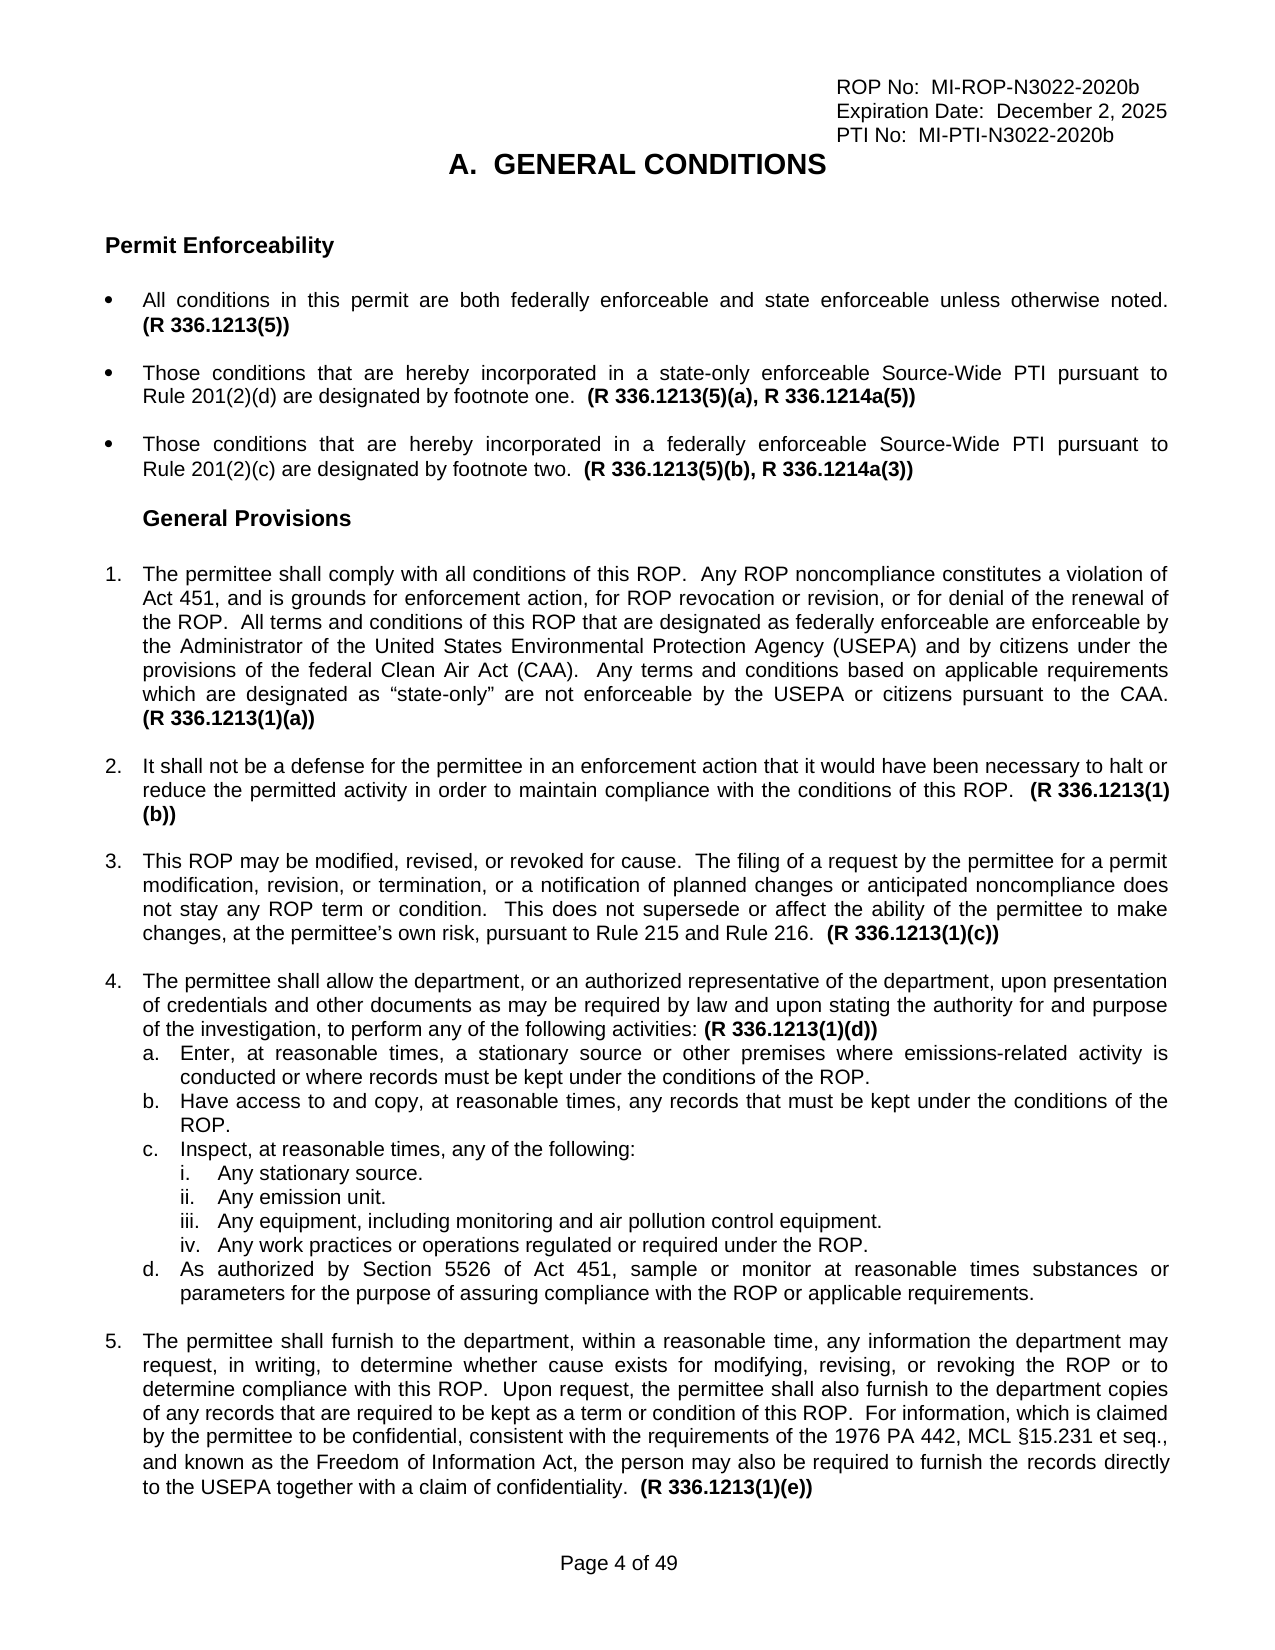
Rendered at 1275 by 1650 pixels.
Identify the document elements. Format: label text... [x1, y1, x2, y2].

list This ROP may be modified, revised, or revoked for cause. The filing of a request by the permittee for a permit modification, revision, or termination, or a notification of planned changes or anticipated noncompliance does not stay any ROP term or condition. This does not supersede or affect the ability of the permittee to make changes, at the permittee’s own risk, pursuant to Rule 215 and Rule 216. (R 336.1213(1)(c)) [105, 849, 1170, 945]
list Those conditions that are hereby incorporated in a federally enforceable Source-Wide PTI pursuant to Rule 201(2)(c) are designated by footnote two. (R 336.1213(5)(b), R 336.1214a(3)) [105, 432, 1170, 480]
subtitle Permit Enforceability [105, 232, 1170, 258]
list All conditions in this permit are both federally enforceable and state enforceable unless otherwise noted. (R 336.1213(5)) [105, 288, 1170, 336]
subtitle General Provisions [105, 505, 1170, 532]
list Any work practices or operations regulated or required under the ROP. [180, 1233, 1170, 1257]
list Inspect, at reasonable times, any of the following: [142, 1137, 1170, 1161]
list As authorized by Section 5526 of Act 451, sample or monitor at reasonable times substances or parameters for the purpose of assuring compliance with the ROP or applicable requirements. [142, 1257, 1170, 1304]
subtitle A. GENERAL CONDITIONS [105, 147, 1170, 180]
list Any equipment, including monitoring and air pollution control equipment. [180, 1209, 1170, 1233]
list Have access to and copy, at reasonable times, any records that must be kept under the conditions of the ROP. [142, 1089, 1170, 1137]
list The permittee shall furnish to the department, within a reasonable time, any information the department may request, in writing, to determine whether cause exists for modifying, revising, or revoking the ROP or to determine compliance with this ROP. Upon request, the permittee shall also furnish to the department copies of any records that are required to be kept as a term or condition of this ROP. For information, which is claimed by the permittee to be confidential, consistent with the requirements of the 1976 PA 442, MCL §15.231 et seq., and known as the Freedom of Information Act, the person may also be required to furnish the records directly to the USEPA together with a claim of confidentiality. (R 336.1213(1)(e)) [105, 1328, 1170, 1499]
list The permittee shall comply with all conditions of this ROP. Any ROP noncompliance constitutes a violation of Act 451, and is grounds for enforcement action, for ROP revocation or revision, or for denial of the renewal of the ROP. All terms and conditions of this ROP that are designated as federally enforceable are enforceable by the Administrator of the United States Environmental Protection Agency (USEPA) and by citizens under the provisions of the federal Clean Air Act (CAA). Any terms and conditions based on applicable requirements which are designated as “state-only” are not enforceable by the USEPA or citizens pursuant to the CAA. (R 336.1213(1)(a)) [105, 562, 1170, 729]
list Those conditions that are hereby incorporated in a state-only enforceable Source-Wide PTI pursuant to Rule 201(2)(d) are designated by footnote one. (R 336.1213(5)(a), R 336.1214a(5)) [105, 360, 1170, 408]
list The permittee shall allow the department, or an authorized representative of the department, upon presentation of credentials and other documents as may be required by law and upon stating the authority for and purpose of the investigation, to perform any of the following activities: (R 336.1213(1)(d)) [105, 969, 1170, 1041]
list Any stationary source. [180, 1161, 1170, 1185]
list Any emission unit. [180, 1185, 1170, 1209]
list Enter, at reasonable times, a stationary source or other premises where emissions-related activity is conducted or where records must be kept under the conditions of the ROP. [142, 1041, 1170, 1089]
list It shall not be a defense for the permittee in an enforcement action that it would have been necessary to halt or reduce the permitted activity in order to maintain compliance with the conditions of this ROP. (R 336.1213(1)(b)) [105, 753, 1170, 825]
